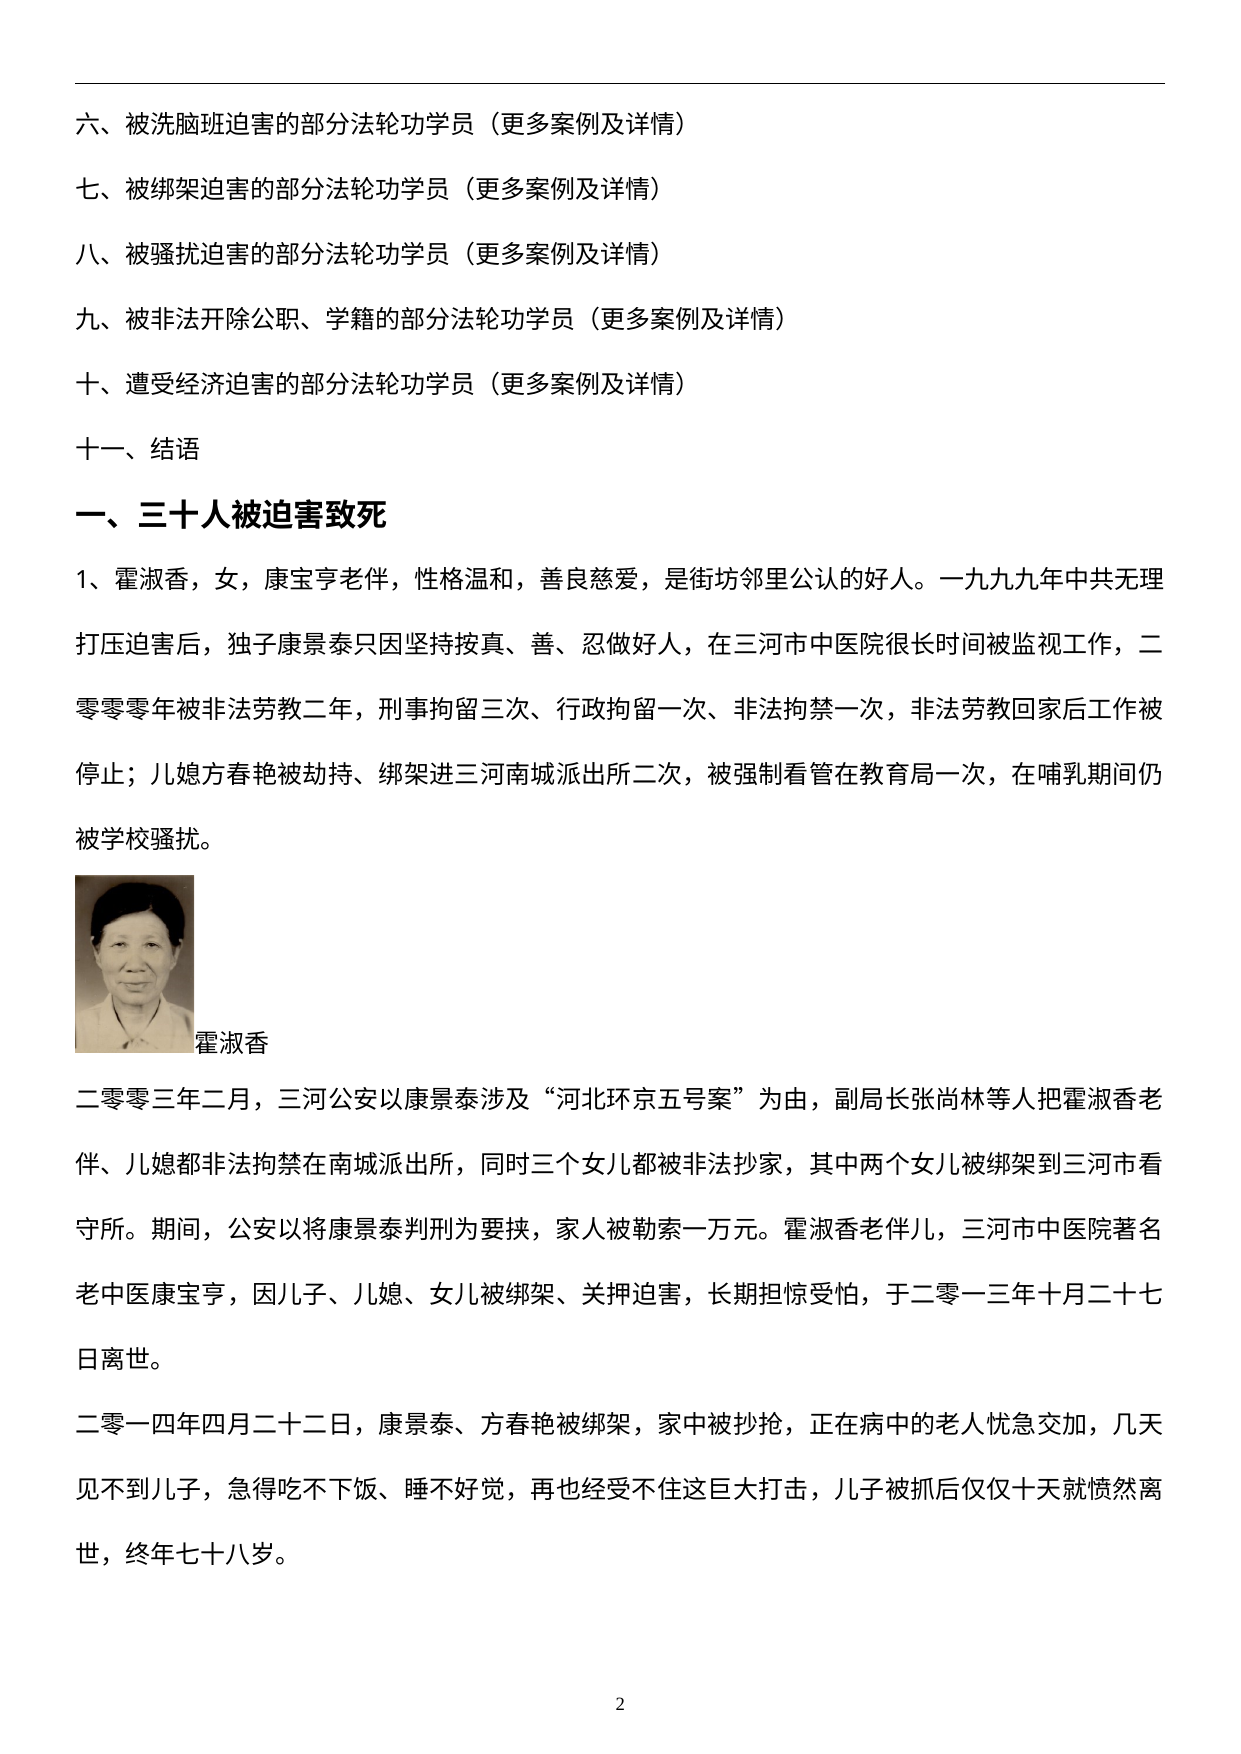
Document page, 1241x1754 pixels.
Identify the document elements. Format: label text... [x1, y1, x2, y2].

text 十一、结语 [75, 415, 1165, 480]
text 十、遭受经济迫害的部分法轮功学员（更多案例及详情） [75, 350, 1165, 415]
text 七、被绑架迫害的部分法轮功学员（更多案例及详情） [75, 155, 1165, 220]
text 九、被非法开除公职、学籍的部分法轮功学员（更多案例及详情） [75, 285, 1165, 350]
text 八、被骚扰迫害的部分法轮功学员（更多案例及详情） [75, 220, 1165, 285]
text 一、三十人被迫害致死 [75, 480, 1165, 545]
text 六、被洗脑班迫害的部分法轮功学员（更多案例及详情） [75, 90, 1165, 155]
text 二零一四年四月二十二日，康景泰、方春艳被绑架，家中被抄抢，正在病中的老人忧急交加，几天见不到儿子，急得吃不下饭、睡不好觉，再也经受不住这巨大打击，儿子被抓后仅仅十天就愤然离世，终年七十八岁。 [75, 1390, 1165, 1585]
text 霍淑香 [75, 870, 1165, 1065]
picture [75, 875, 195, 1053]
text 二零零三年二月，三河公安以康景泰涉及“河北环京五号案”为由，副局长张尚林等人把霍淑香老伴、儿媳都非法拘禁在南城派出所，同时三个女儿都被非法抄家，其中两个女儿被绑架到三河市看守所。期间，公安以将康景泰判刑为要挟，家人被勒索一万元。霍淑香老伴儿，三河市中医院著名老中医康宝亨，因儿子、儿媳、女儿被绑架、关押迫害，长期担惊受怕，于二零一三年十月二十七日离世。 [75, 1065, 1165, 1390]
text 1、霍淑香，女，康宝亨老伴，性格温和，善良慈爱，是街坊邻里公认的好人。一九九九年中共无理打压迫害后，独子康景泰只因坚持按真、善、忍做好人，在三河市中医院很长时间被监视工作，二零零零年被非法劳教二年，刑事拘留三次、行政拘留一次、非法拘禁一次，非法劳教回家后工作被停止；儿媳方春艳被劫持、绑架进三河南城派出所二次，被强制看管在教育局一次，在哺乳期间仍被学校骚扰。 [75, 545, 1165, 870]
